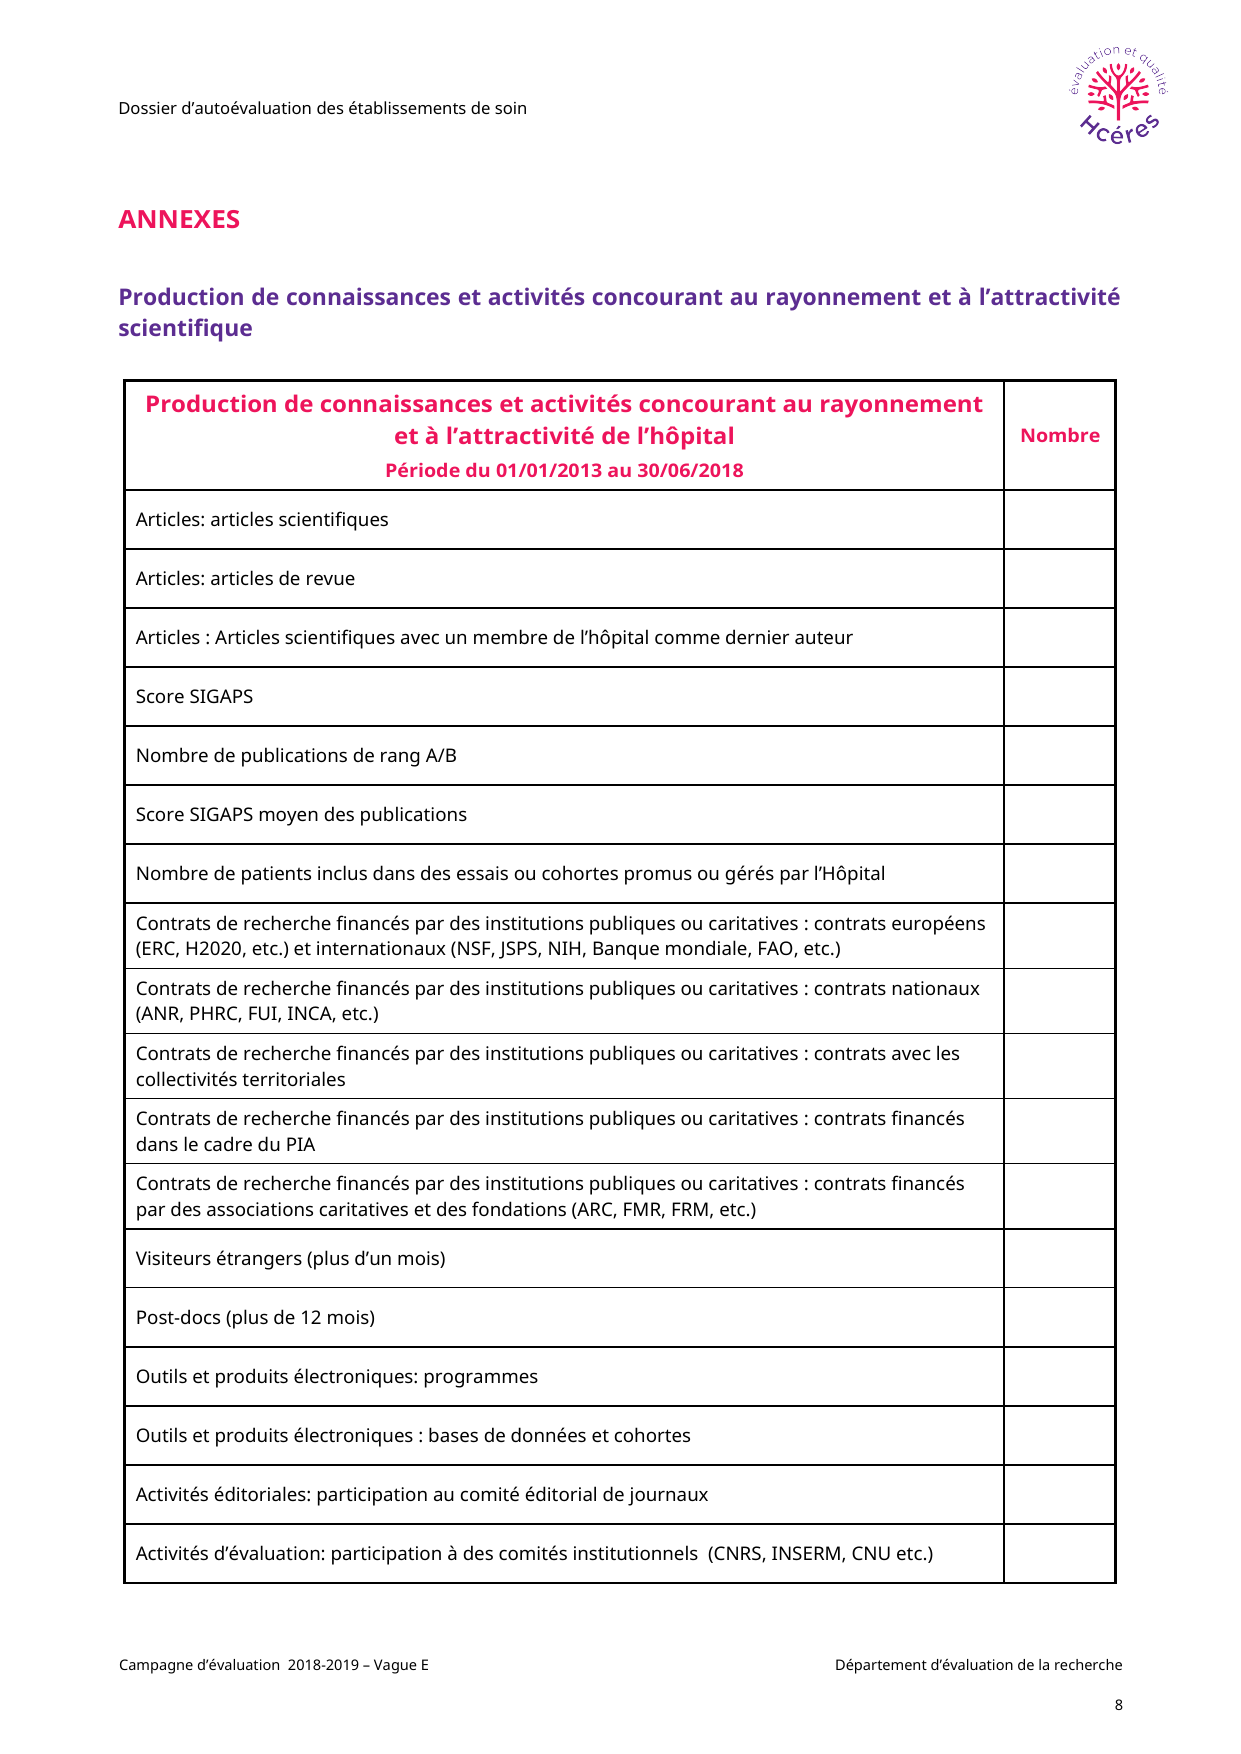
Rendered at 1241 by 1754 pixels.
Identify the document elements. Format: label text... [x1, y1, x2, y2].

table_cell Visiteurs étrangers (plus d’un mois) [126, 1230, 1003, 1287]
table_cell Score SIGAPS moyen des publications [126, 786, 1003, 843]
table_cell [1005, 1164, 1114, 1228]
table_cell Score SIGAPS [126, 668, 1003, 725]
table_header Production de connaissances et activités concourant au rayonnement et à l’attractivité de l’hôpital Période du 01/01/2013 au 30/06/2018 [126, 382, 1003, 489]
table_cell [1005, 1348, 1114, 1405]
text Production de connaissances et activités concourant au rayonnement et à l’attractivité scientifique [118, 281, 1122, 343]
table_cell [1005, 550, 1114, 607]
text ANNEXES [118, 202, 1122, 236]
table_cell [1005, 904, 1114, 967]
table_cell [1005, 969, 1114, 1032]
table_cell Contrats de recherche financés par des institutions publiques ou caritatives : contrats avec les collectivités territoriales [126, 1034, 1003, 1098]
table_cell [1005, 786, 1114, 843]
table_cell [1005, 491, 1114, 548]
table_cell [1005, 1288, 1114, 1346]
table_cell Activités éditoriales: participation au comité éditorial de journaux [126, 1466, 1003, 1523]
table_cell Post-docs (plus de 12 mois) [126, 1288, 1003, 1346]
table_cell Nombre de publications de rang A/B [126, 727, 1003, 784]
table_cell [1005, 1466, 1114, 1523]
table_cell [1005, 1230, 1114, 1287]
picture [1062, 39, 1172, 149]
table_cell Articles : Articles scientifiques avec un membre de l’hôpital comme dernier auteur [126, 609, 1003, 666]
table_cell Nombre de patients inclus dans des essais ou cohortes promus ou gérés par l’Hôpital [126, 845, 1003, 902]
table_cell Contrats de recherche financés par des institutions publiques ou caritatives : contrats européens (ERC, H2020, etc.) et internationaux (NSF, JSPS, NIH, Banque mondiale, FAO, etc.) [126, 904, 1003, 967]
table_cell Articles: articles scientifiques [126, 491, 1003, 548]
table_cell Articles: articles de revue [126, 550, 1003, 607]
table_cell Outils et produits électroniques : bases de données et cohortes [126, 1407, 1003, 1464]
table_cell [1005, 1034, 1114, 1098]
table_cell Contrats de recherche financés par des institutions publiques ou caritatives : contrats financés dans le cadre du PIA [126, 1099, 1003, 1163]
table_cell Activités d’évaluation: participation à des comités institutionnels (CNRS, INSERM, CNU etc.) [126, 1525, 1003, 1582]
table_cell [1005, 1099, 1114, 1163]
table_cell Contrats de recherche financés par des institutions publiques ou caritatives : contrats financés par des associations caritatives et des fondations (ARC, FMR, FRM, etc.) [126, 1164, 1003, 1228]
table_cell [1005, 668, 1114, 725]
table_cell Contrats de recherche financés par des institutions publiques ou caritatives : contrats nationaux (ANR, PHRC, FUI, INCA, etc.) [126, 969, 1003, 1032]
table_cell [1005, 609, 1114, 666]
table_header Nombre [1005, 382, 1114, 489]
table_cell [1005, 845, 1114, 902]
table_cell Outils et produits électroniques: programmes [126, 1348, 1003, 1405]
table_cell [1005, 727, 1114, 784]
table_cell [1005, 1407, 1114, 1464]
table_cell [1005, 1525, 1114, 1582]
